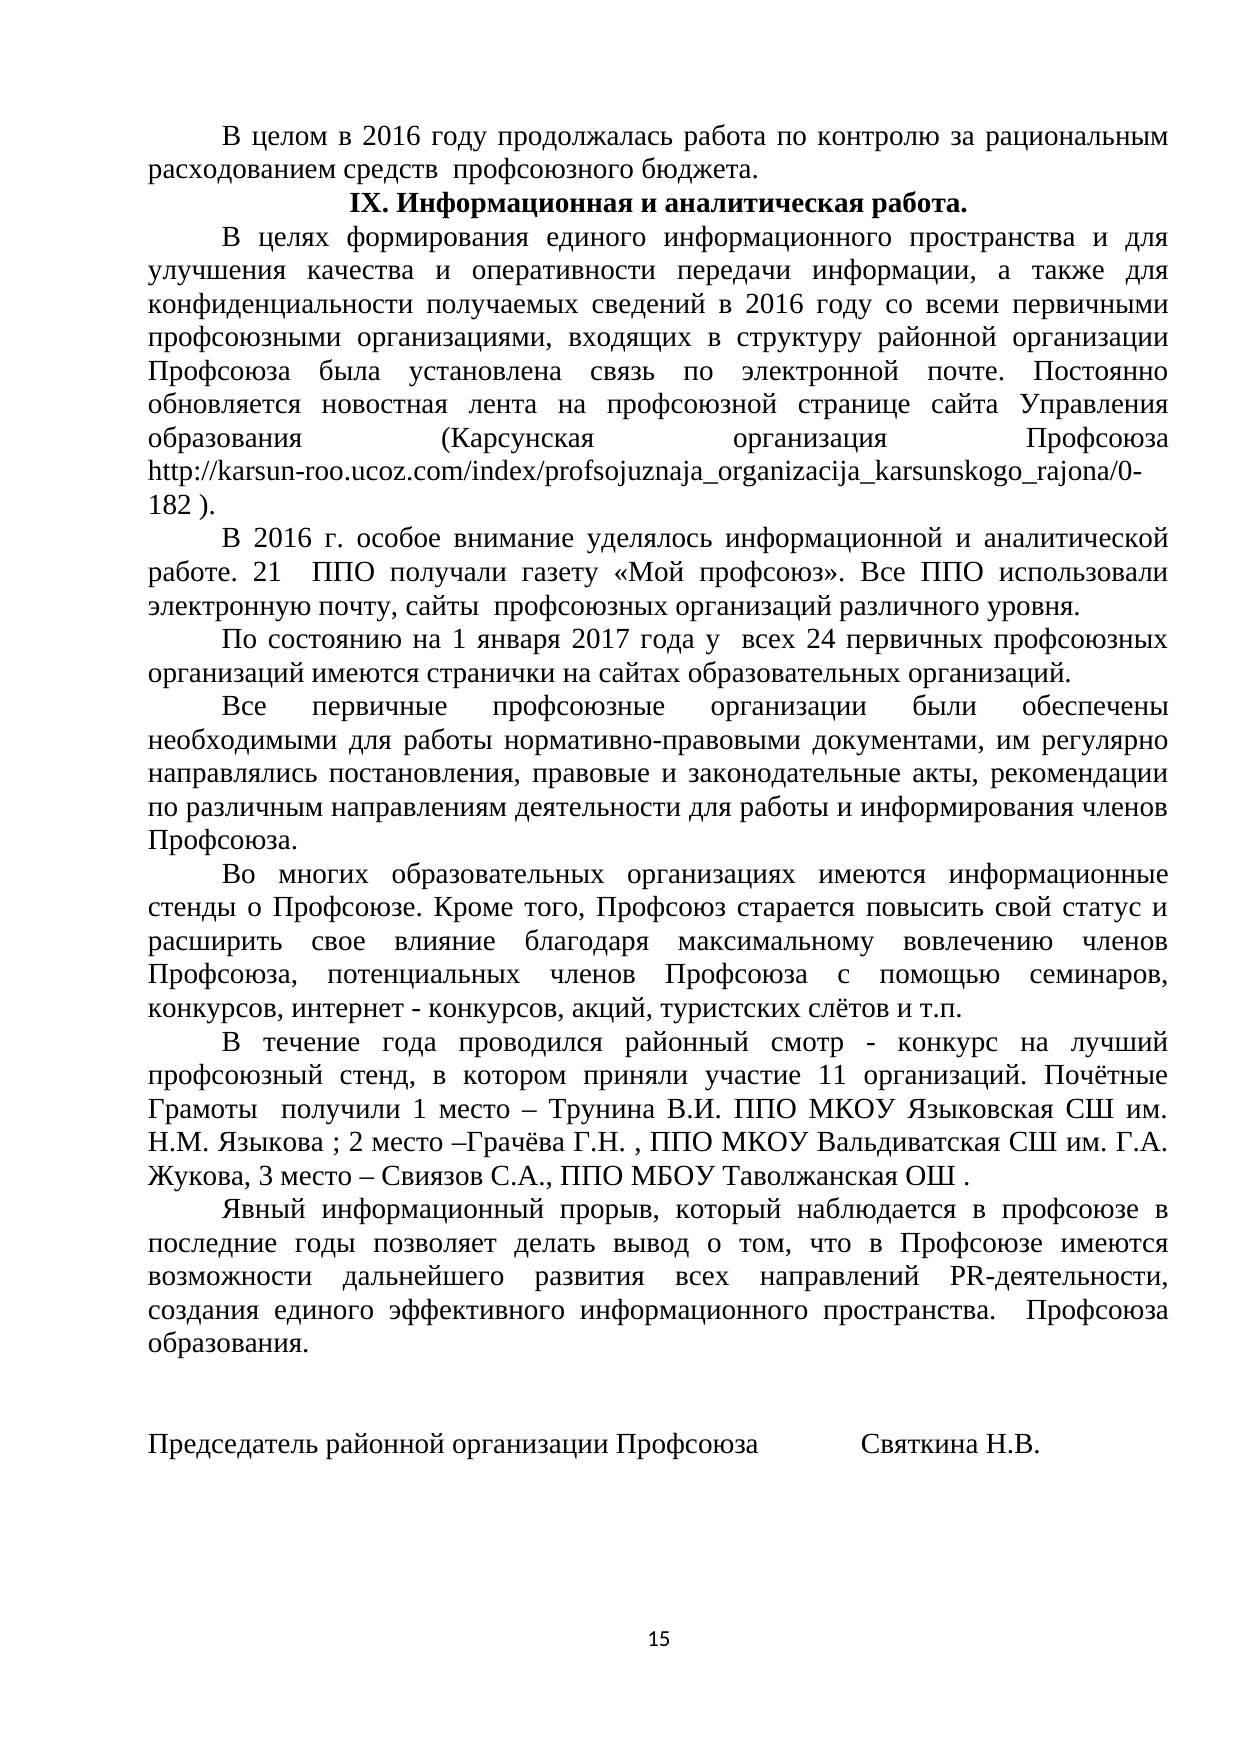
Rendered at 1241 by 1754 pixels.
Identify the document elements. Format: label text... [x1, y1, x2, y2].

text IX. Информационная и аналитическая работа. [148, 185, 1169, 219]
text В целях формирования единого информационного пространства и для улучшения качества и оперативности передачи информации, а также для конфиденциальности получаемых сведений в 2016 году со всеми первичными профсоюзными организациями, входящих в структуру районной организации Профсоюза была установлена связь по электронной почте. Постоянно обновляется новостная лента на профсоюзной странице сайта Управления образования (Карсунская организация Профсоюза http://karsun-roo.ucoz.com/index/profsojuznaja_organizacija_karsunskogo_rajona/0-182 ). [148, 219, 1169, 521]
text Во многих образовательных организациях имеются информационные стенды о Профсоюзе. Кроме того, Профсоюз старается повысить свой статус и расширить свое влияние благодаря максимальному вовлечению членов Профсоюза, потенциальных членов Профсоюза с помощью семинаров, конкурсов, интернет - конкурсов, акций, туристских слётов и т.п. [148, 856, 1169, 1024]
text В течение года проводился районный смотр - конкурс на лучший профсоюзный стенд, в котором приняли участие 11 организаций. Почётные Грамоты получили 1 место – Трунина В.И. ППО МКОУ Языковская СШ им. Н.М. Языкова ; 2 место –Грачёва Г.Н. , ППО МКОУ Вальдиватская СШ им. Г.А. Жукова, 3 место – Свиязов С.А., ППО МБОУ Таволжанская ОШ . [148, 1024, 1169, 1191]
text Председатель районной организации Профсоюза Святкина Н.В. [148, 1426, 1169, 1460]
text В 2016 г. особое внимание уделялось информационной и аналитической работе. 21 ППО получали газету «Мой профсоюз». Все ППО использовали электронную почту, сайты профсоюзных организаций различного уровня. [148, 521, 1169, 621]
text По состоянию на 1 января 2017 года у всех 24 первичных профсоюзных организаций имеются странички на сайтах образовательных организаций. [148, 621, 1169, 688]
text Все первичные профсоюзные организации были обеспечены необходимыми для работы нормативно-правовыми документами, им регулярно направлялись постановления, правовые и законодательные акты, рекомендации по различным направлениям деятельности для работы и информирования членов Профсоюза. [148, 688, 1169, 856]
text В целом в 2016 году продолжалась работа по контролю за рациональным расходованием средств профсоюзного бюджета. [148, 118, 1169, 185]
text Явный информационный прорыв, который наблюдается в профсоюзе в последние годы позволяет делать вывод о том, что в Профсоюзе имеются возможности дальнейшего развития всех направлений PR-деятельности, создания единого эффективного информационного пространства. Профсоюза образования. Пожалуйста, подождите [148, 1191, 1169, 1359]
